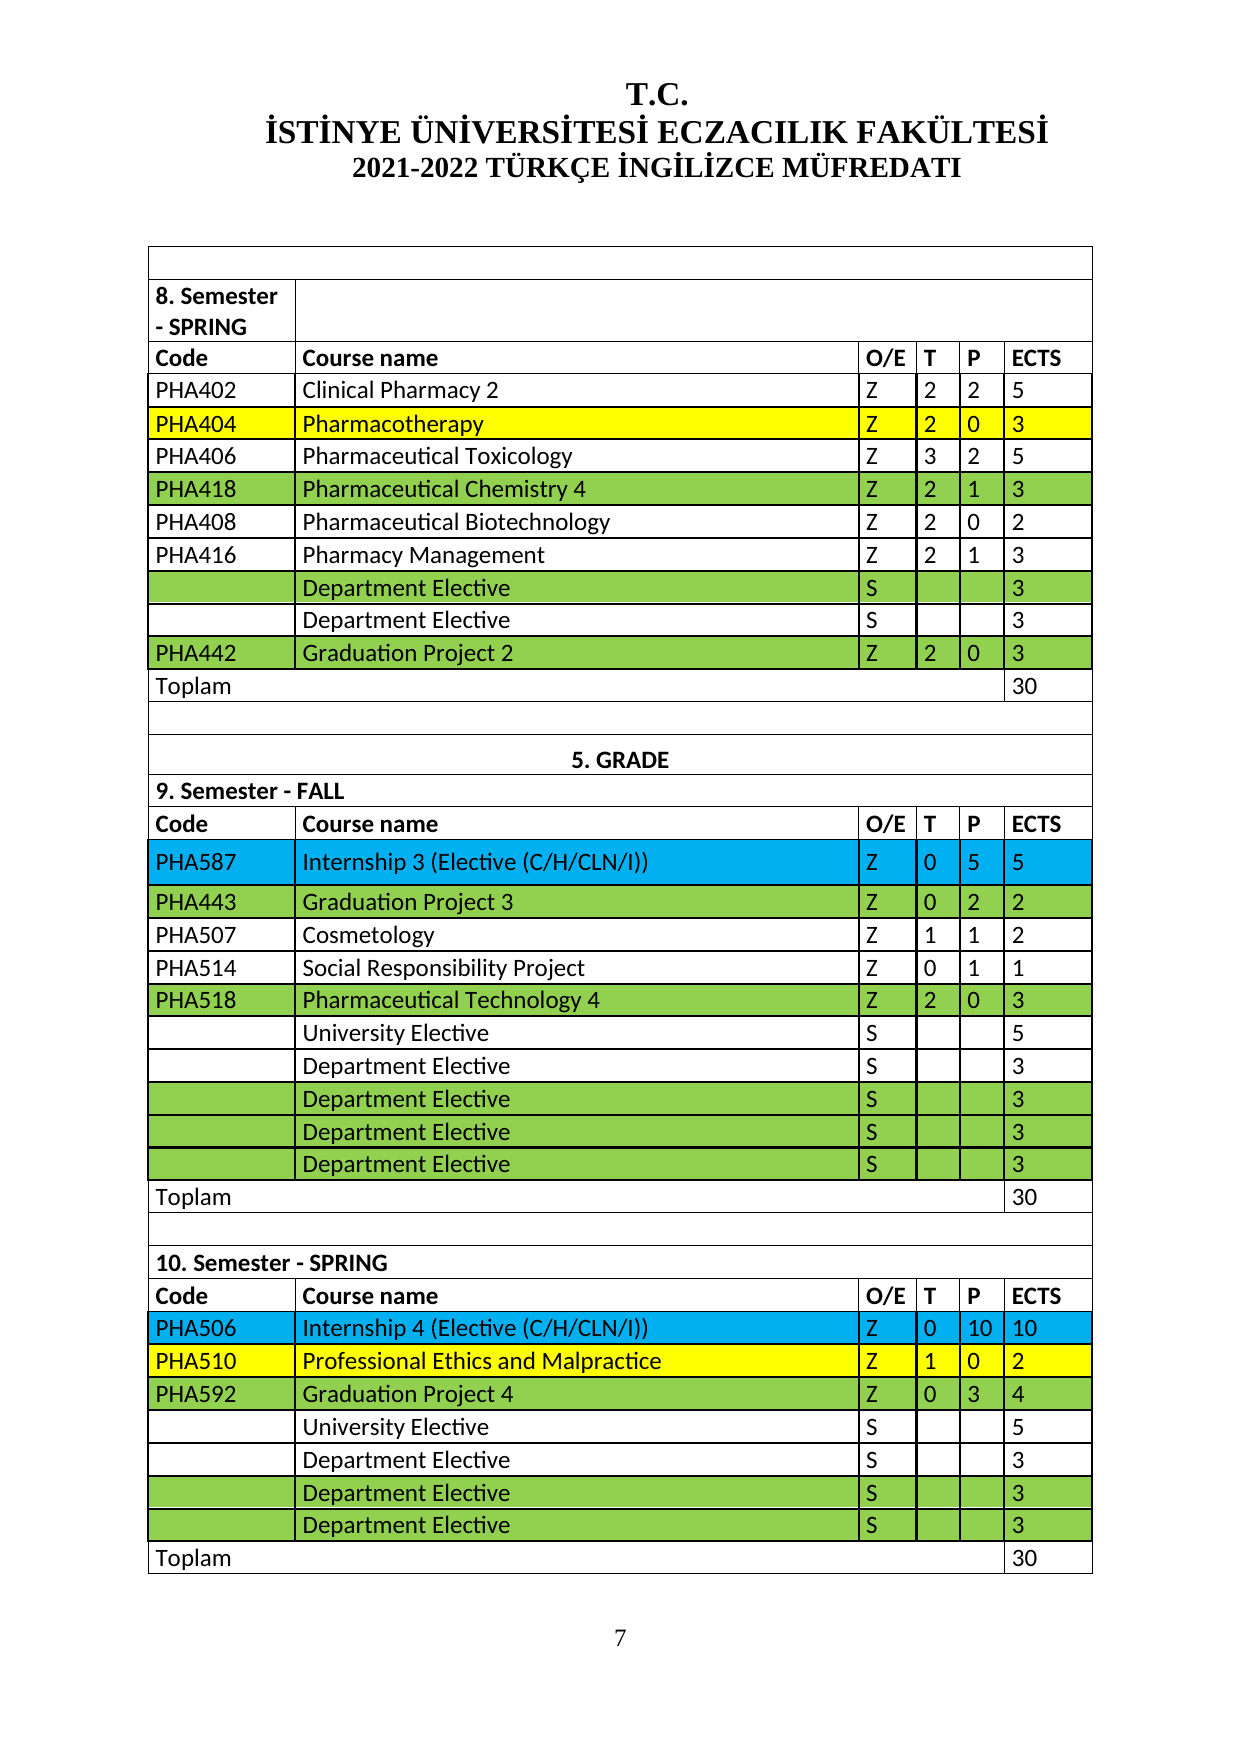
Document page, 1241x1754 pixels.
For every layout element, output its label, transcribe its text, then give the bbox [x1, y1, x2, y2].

table_cell PHA506 [149, 1312, 294, 1343]
table_cell Graduation Project 2 [296, 637, 858, 668]
table_cell PHA507 [149, 919, 294, 949]
table_cell 2 [961, 886, 1003, 917]
table_cell 3 [1005, 605, 1091, 635]
table_cell 2 [918, 637, 959, 668]
table_cell 3 [1005, 1116, 1091, 1146]
table_cell PHA408 [149, 506, 294, 537]
table_cell [149, 1050, 294, 1081]
table_cell PHA592 [149, 1378, 294, 1409]
table_cell S [860, 1444, 915, 1474]
table_cell Graduation Project 4 [296, 1378, 858, 1409]
table_cell [961, 605, 1003, 635]
table_cell Z [860, 408, 915, 438]
table_cell [149, 1083, 294, 1114]
table_cell PHA404 [149, 408, 294, 438]
table_cell 3 [1005, 1050, 1091, 1081]
table_cell [961, 1444, 1003, 1474]
table_cell 0 [961, 506, 1003, 537]
table_cell Department Elective [296, 1050, 858, 1081]
table_cell 0 [918, 952, 959, 982]
table_cell Course name [296, 342, 858, 373]
table_cell 10 [961, 1312, 1003, 1343]
table_cell 3 [1005, 1477, 1091, 1507]
table_cell Social Responsibility Project [296, 952, 858, 982]
table_cell O/E [859, 807, 916, 839]
table_cell PHA402 [149, 374, 294, 406]
table_cell Z [860, 886, 915, 917]
table_cell [961, 1083, 1003, 1114]
table_cell T [917, 1279, 959, 1311]
table_cell [918, 1477, 959, 1507]
table_cell Professional Ethics and Malpractice [296, 1345, 858, 1376]
table_cell [1004, 280, 1092, 341]
table_cell 3 [1005, 572, 1091, 602]
table_cell Z [860, 637, 915, 668]
table_cell [149, 247, 1092, 279]
table_cell T [917, 342, 959, 373]
table_cell [149, 1411, 294, 1442]
table_cell Z [860, 985, 915, 1015]
table_cell T [917, 807, 959, 839]
table_cell 5 [961, 840, 1003, 884]
table_cell [918, 572, 959, 602]
table_cell 3 [1005, 539, 1091, 569]
table_cell Z [860, 374, 915, 406]
table_cell 0 [961, 637, 1003, 668]
table_cell 3 [1005, 1083, 1091, 1114]
table_cell S [860, 1116, 915, 1146]
table_cell 2 [1005, 919, 1091, 949]
table_cell Pharmacotherapy [296, 408, 858, 438]
table_cell Z [860, 1378, 915, 1409]
table_cell 1 [961, 539, 1003, 569]
table_cell Code [149, 342, 295, 373]
table_cell Z [860, 473, 915, 504]
table_cell 1 [918, 1345, 959, 1376]
table_cell Z [860, 506, 915, 537]
table_cell 2 [918, 539, 959, 569]
table_cell [918, 1510, 959, 1540]
table_cell [961, 572, 1003, 602]
table_cell 5 [1005, 1411, 1091, 1442]
table_cell [296, 280, 858, 341]
table_cell 2 [918, 408, 959, 438]
table_cell 1 [1005, 952, 1091, 982]
table_cell [149, 1017, 294, 1048]
table_cell 3 [1005, 1149, 1091, 1179]
table_cell Pharmacy Management [296, 539, 858, 569]
table_cell S [860, 1477, 915, 1507]
table_cell 3 [1005, 637, 1091, 668]
table_cell Department Elective [296, 1116, 858, 1146]
table_cell ECTS [1005, 342, 1092, 373]
table_cell 30 [1005, 1542, 1092, 1573]
table_cell S [860, 1149, 915, 1179]
table_cell Z [860, 539, 915, 569]
table_cell 30 [1005, 1181, 1092, 1212]
table_cell O/E [859, 342, 916, 373]
table_cell Course name [296, 807, 858, 839]
table_cell Code [149, 807, 295, 839]
table_cell 2 [918, 374, 959, 406]
table_cell 1 [961, 473, 1003, 504]
table_cell 2 [1005, 1345, 1091, 1376]
table_cell [149, 1444, 294, 1474]
table_cell 2 [918, 473, 959, 504]
table_cell [961, 1017, 1003, 1048]
table_cell S [860, 1017, 915, 1048]
table_cell 3 [961, 1378, 1003, 1409]
table_cell Z [860, 440, 915, 471]
table_cell 30 [1005, 670, 1092, 701]
table_cell Course name [296, 1279, 858, 1311]
table_cell Department Elective [296, 1444, 858, 1474]
table_cell [149, 1213, 1092, 1245]
table_cell P [960, 807, 1004, 839]
table_cell Z [860, 919, 915, 949]
table_cell [918, 605, 959, 635]
table_cell 5 [1005, 440, 1091, 471]
table_cell 4 [1005, 1378, 1091, 1409]
table_cell 0 [918, 1378, 959, 1409]
table_cell Code [149, 1279, 295, 1311]
table_cell 1 [961, 919, 1003, 949]
table_cell [918, 1050, 959, 1081]
table_cell [149, 1116, 294, 1146]
table_cell ECTS [1005, 807, 1092, 839]
table_cell Department Elective [296, 572, 858, 602]
table_cell Internship 4 (Elective (C/H/CLN/I)) [296, 1312, 858, 1343]
table_cell Toplam [149, 1181, 1004, 1212]
table_cell 3 [1005, 985, 1091, 1015]
table_cell Clinical Pharmacy 2 [296, 374, 858, 406]
table_cell Department Elective [296, 1083, 858, 1114]
table_cell [961, 1510, 1003, 1540]
table_cell 2 [918, 985, 959, 1015]
table_cell PHA514 [149, 952, 294, 982]
table_cell [149, 1510, 294, 1540]
table_cell Graduation Project 3 [296, 886, 858, 917]
table_cell Z [860, 952, 915, 982]
table_cell 5 [1005, 374, 1091, 406]
table_cell 0 [961, 408, 1003, 438]
table_cell 2 [918, 506, 959, 537]
table_cell PHA416 [149, 539, 294, 569]
table_cell 10. Semester - SPRING [149, 1246, 1092, 1278]
table_cell 2 [961, 440, 1003, 471]
table_cell PHA587 [149, 840, 294, 884]
table_cell 1 [918, 919, 959, 949]
table_cell 10 [1005, 1312, 1091, 1343]
table_cell Department Elective [296, 605, 858, 635]
table_cell Department Elective [296, 1510, 858, 1540]
table_cell 5 [1005, 1017, 1091, 1048]
table_cell University Elective [296, 1411, 858, 1442]
table_cell [149, 1149, 294, 1179]
table_cell [960, 280, 1004, 341]
table_cell 2 [1005, 506, 1091, 537]
table_cell 3 [1005, 1510, 1091, 1540]
table_cell 8. Semester - SPRING [149, 280, 295, 341]
table_cell Pharmaceutical Technology 4 [296, 985, 858, 1015]
table_cell [961, 1050, 1003, 1081]
table_cell 3 [1005, 1444, 1091, 1474]
table_cell [149, 605, 294, 635]
table_cell [859, 280, 916, 341]
table_cell 0 [918, 1312, 959, 1343]
table_cell PHA443 [149, 886, 294, 917]
table_cell Internship 3 (Elective (C/H/CLN/I)) [296, 840, 858, 884]
table_cell 3 [1005, 473, 1091, 504]
table_cell PHA518 [149, 985, 294, 1015]
table_cell Toplam [149, 1542, 1004, 1573]
table_cell S [860, 605, 915, 635]
table_cell PHA510 [149, 1345, 294, 1376]
table_cell 5. GRADE [149, 735, 1092, 774]
table_cell Pharmaceutical Biotechnology [296, 506, 858, 537]
table_cell Department Elective [296, 1477, 858, 1507]
table_cell Z [860, 1345, 915, 1376]
table_cell 3 [1005, 408, 1091, 438]
table_cell [918, 1411, 959, 1442]
table_cell [149, 572, 294, 602]
table_cell S [860, 572, 915, 602]
table_cell 0 [961, 985, 1003, 1015]
table_cell P [960, 342, 1004, 373]
table_cell 3 [918, 440, 959, 471]
table_cell [918, 1149, 959, 1179]
table_cell Pharmaceutical Toxicology [296, 440, 858, 471]
table_cell PHA406 [149, 440, 294, 471]
table_cell Z [860, 1312, 915, 1343]
table_cell Toplam [149, 670, 1004, 701]
table_cell [961, 1411, 1003, 1442]
table_cell 9. Semester - FALL [149, 775, 1092, 806]
table_cell University Elective [296, 1017, 858, 1048]
table_cell [961, 1149, 1003, 1179]
table_cell PHA442 [149, 637, 294, 668]
table_cell Cosmetology [296, 919, 858, 949]
table_cell 2 [961, 374, 1003, 406]
table_cell 0 [961, 1345, 1003, 1376]
table_cell ECTS [1005, 1279, 1092, 1311]
table_cell [961, 1477, 1003, 1507]
table_cell S [860, 1411, 915, 1442]
table_cell 0 [918, 886, 959, 917]
table_cell [149, 702, 1092, 734]
table_cell O/E [859, 1279, 916, 1311]
table_cell S [860, 1510, 915, 1540]
table_cell Department Elective [296, 1149, 858, 1179]
table_cell [918, 1444, 959, 1474]
table_cell [961, 1116, 1003, 1146]
table_cell 0 [918, 840, 959, 884]
table_cell S [860, 1083, 915, 1114]
table_cell 1 [961, 952, 1003, 982]
table_cell P [960, 1279, 1004, 1311]
table_cell [918, 1083, 959, 1114]
table_cell 5 [1005, 840, 1091, 884]
table_cell [149, 1477, 294, 1507]
table_cell Pharmaceutical Chemistry 4 [296, 473, 858, 504]
table_cell [916, 280, 960, 341]
table_cell S [860, 1050, 915, 1081]
table_cell Z [860, 840, 915, 884]
table_cell PHA418 [149, 473, 294, 504]
table_cell [918, 1116, 959, 1146]
table_cell [918, 1017, 959, 1048]
table_cell 2 [1005, 886, 1091, 917]
